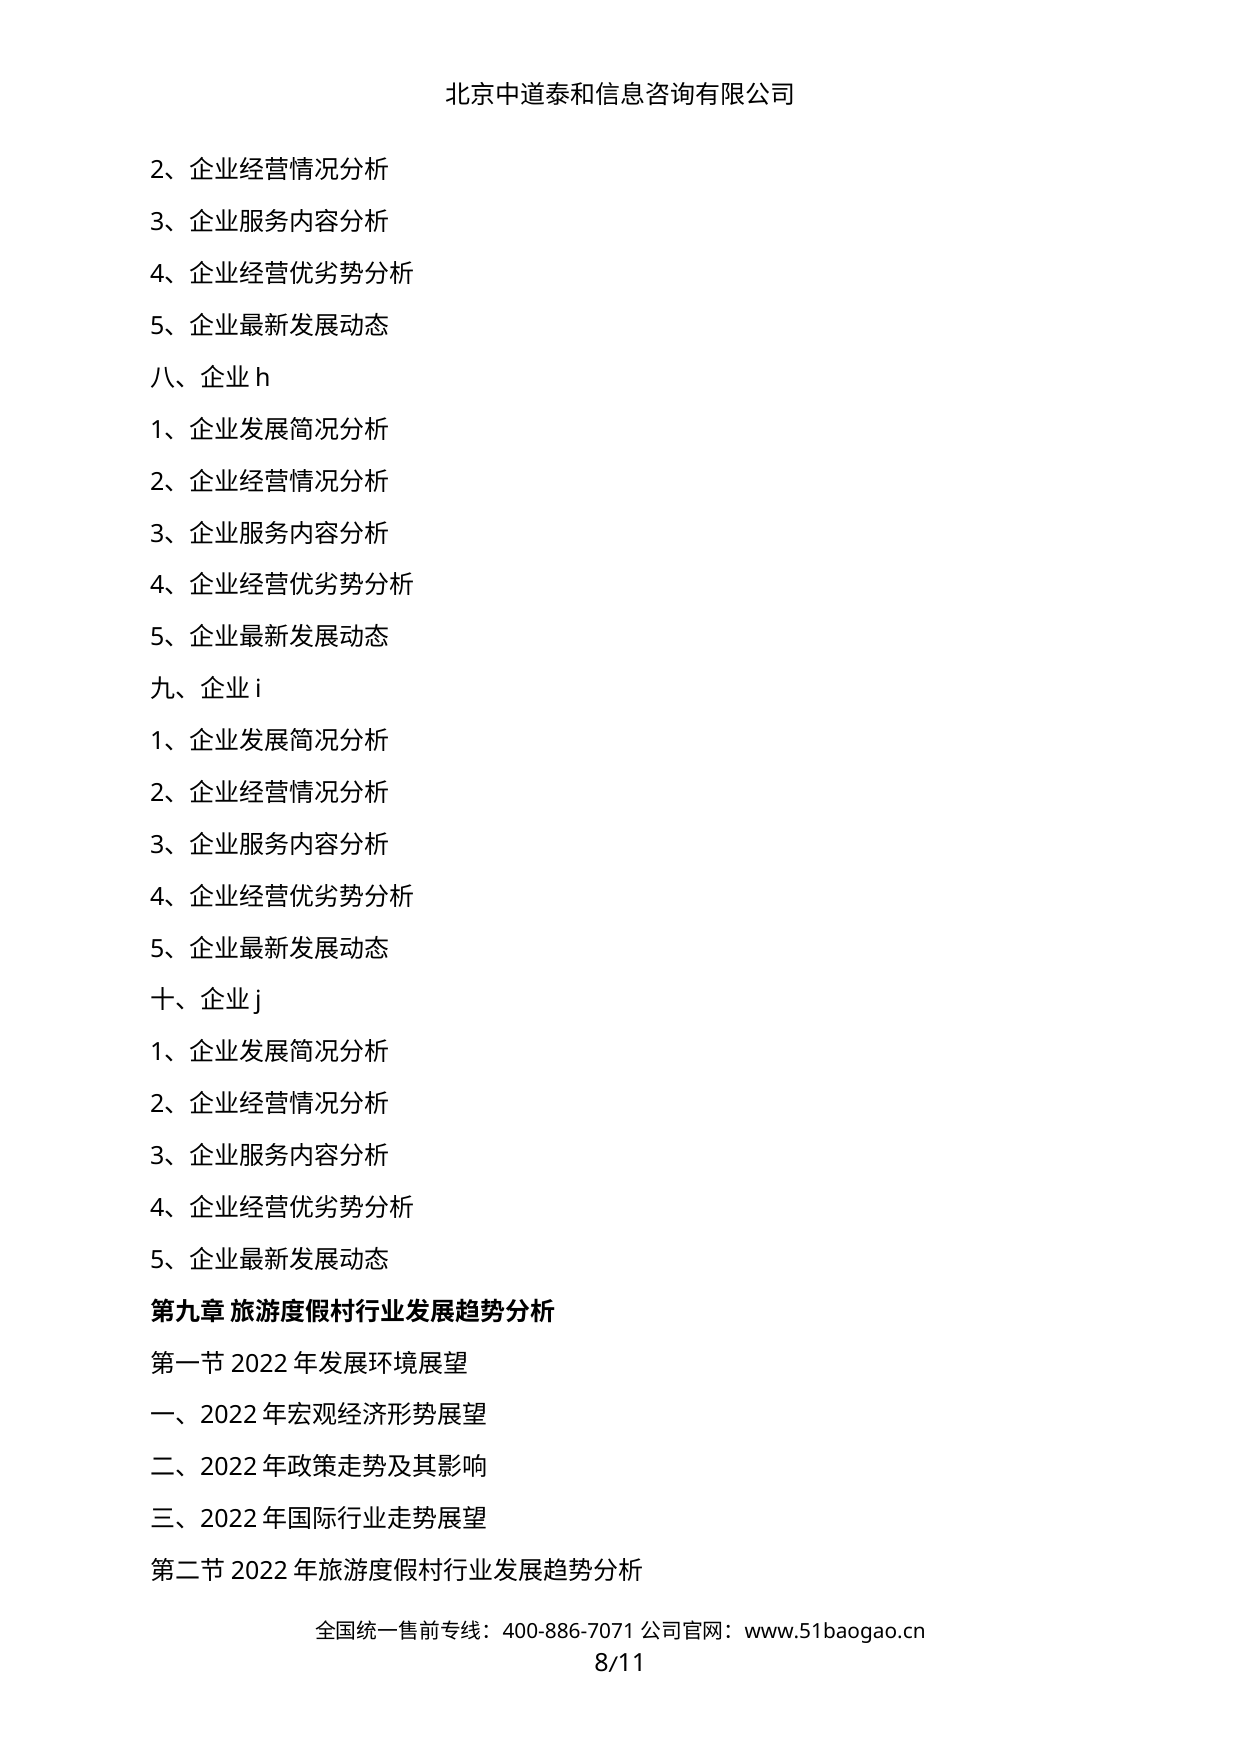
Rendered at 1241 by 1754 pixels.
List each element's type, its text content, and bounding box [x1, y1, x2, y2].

text 3、企业服务内容分析 [150, 202, 1090, 238]
text 一、2022年宏观经济形势展望 [150, 1395, 1090, 1431]
text 5、企业最新发展动态 [150, 306, 1090, 342]
text 4、企业经营优劣势分析 [150, 254, 1090, 290]
text 八、企业h [150, 357, 1090, 394]
text 2、企业经营情况分析 [150, 772, 1090, 809]
text 1、企业发展简况分析 [150, 1032, 1090, 1068]
text 2、企业经营情况分析 [150, 1084, 1090, 1120]
text 3、企业服务内容分析 [150, 1136, 1090, 1172]
text 第一节 2022年发展环境展望 [150, 1343, 1090, 1379]
text 1、企业发展简况分析 [150, 721, 1090, 757]
text 第九章 旅游度假村行业发展趋势分析 [150, 1291, 1090, 1327]
text 第二节 2022年旅游度假村行业发展趋势分析 [150, 1551, 1090, 1587]
text 5、企业最新发展动态 [150, 928, 1090, 964]
text 三、2022年国际行业走势展望 [150, 1499, 1090, 1535]
text 1、企业发展简况分析 [150, 409, 1090, 446]
text 5、企业最新发展动态 [150, 617, 1090, 653]
text 5、企业最新发展动态 [150, 1239, 1090, 1276]
text 2、企业经营情况分析 [150, 461, 1090, 497]
text 3、企业服务内容分析 [150, 513, 1090, 549]
text 4、企业经营优劣势分析 [150, 1187, 1090, 1224]
text 3、企业服务内容分析 [150, 824, 1090, 861]
text 2、企业经营情况分析 [150, 150, 1090, 186]
text 4、企业经营优劣势分析 [150, 876, 1090, 912]
text 十、企业j [150, 980, 1090, 1016]
text 4、企业经营优劣势分析 [150, 565, 1090, 601]
text 二、2022年政策走势及其影响 [150, 1447, 1090, 1483]
text 九、企业i [150, 669, 1090, 705]
